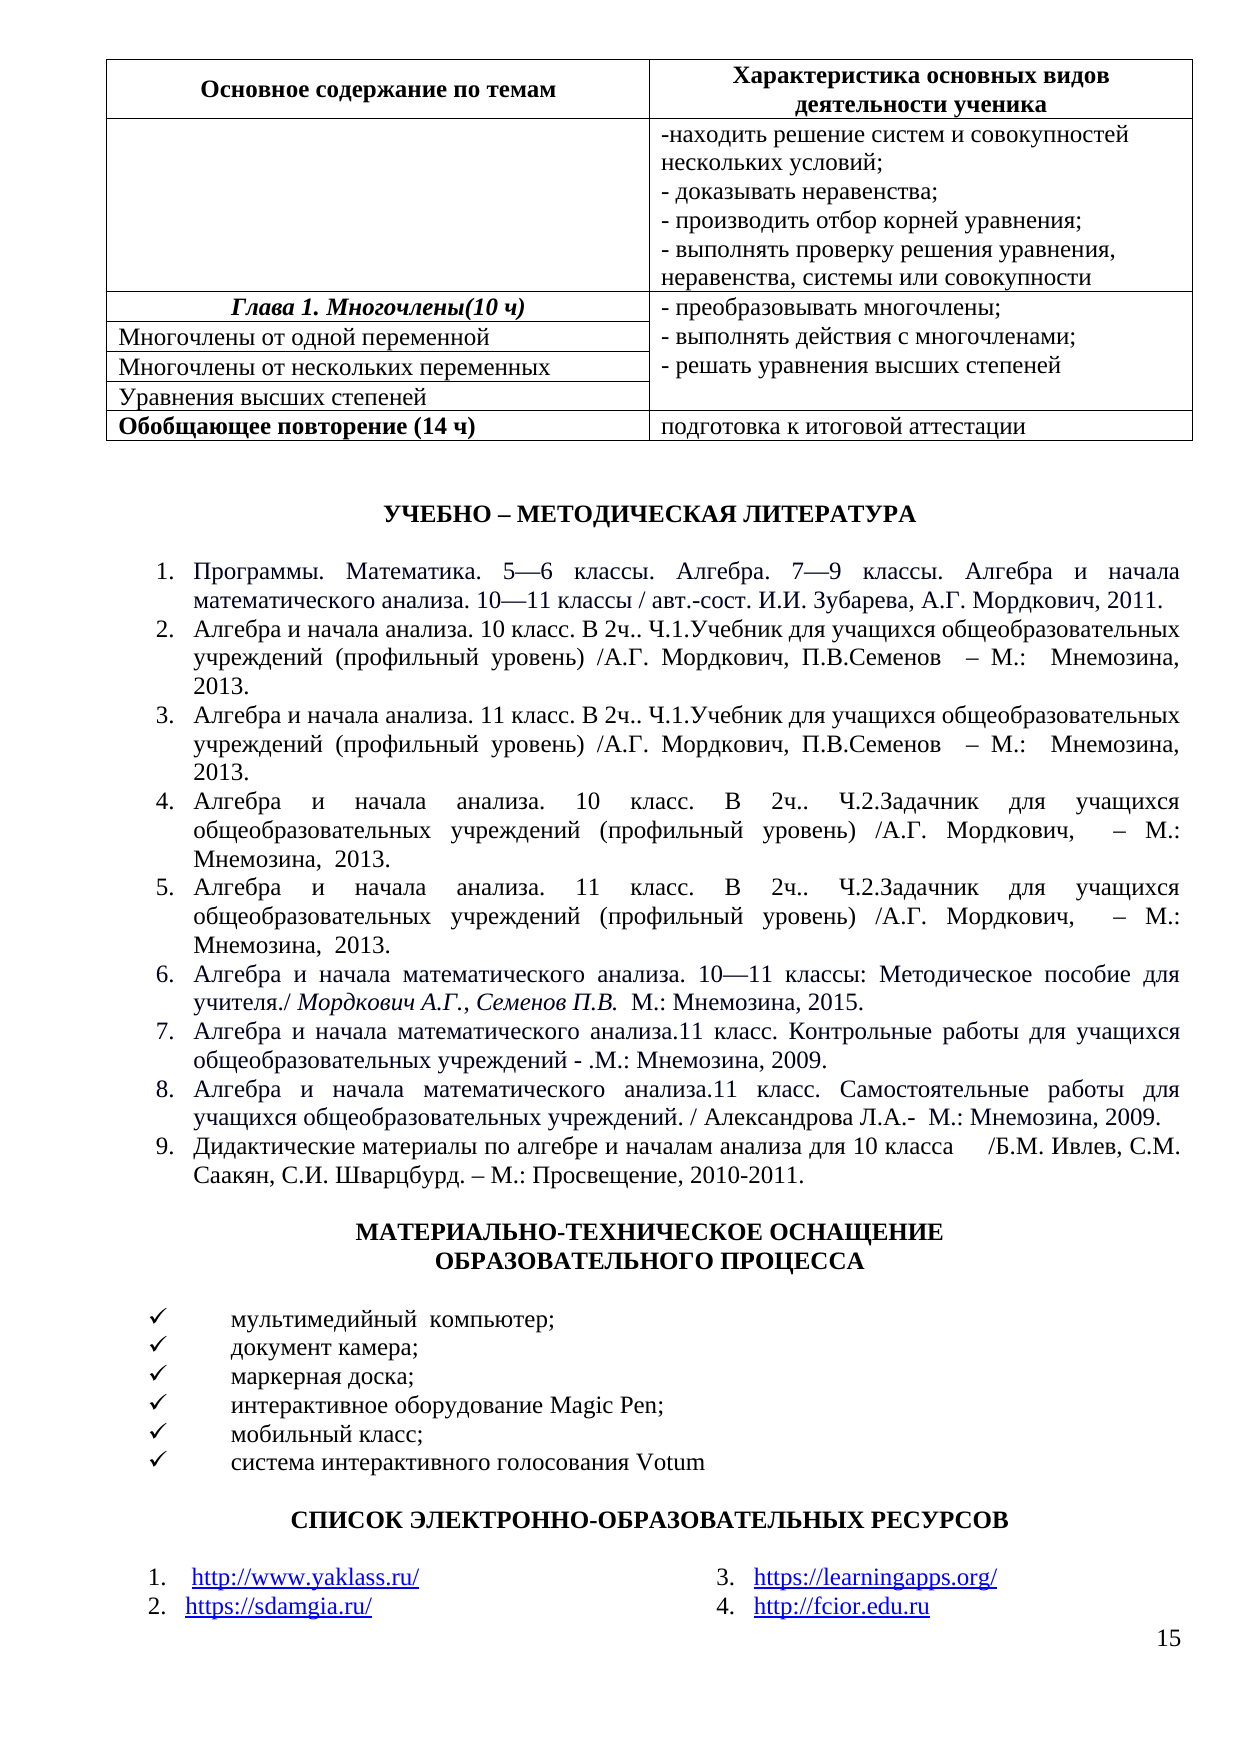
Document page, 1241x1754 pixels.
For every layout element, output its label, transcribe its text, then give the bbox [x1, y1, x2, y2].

list Дидактические материалы по алгебре и началам анализа для 10 класса /Б.М. Ивлев, С.М. Саакян, С.И. Шварцбурд. – М.: Просвещение, 2010-2011. [156, 1131, 1181, 1189]
list http://fcior.edu.ru [716, 1591, 1181, 1620]
list Алгебра и начала математического анализа.11 класс. Контрольные работы для учащихся общеобразовательных учреждений - .М.: Мнемозина, 2009. [156, 1016, 1181, 1074]
table_cell Уравнения высших степеней [107, 382, 649, 410]
text ОБРАЗОВАТЕЛЬНОГО ПРОЦЕССА [118, 1246, 1181, 1275]
list Программы. Математика. 5—6 классы. Алгебра. 7—9 классы. Алгебра и начала математического анализа. 10—11 классы / авт.-сост. И.И. Зубарева, А.Г. Мордкович, 2011. [156, 556, 1181, 614]
text СПИСОК ЭЛЕКТРОННО-ОБРАЗОВАТЕЛЬНЫХ РЕСУРСОВ [118, 1505, 1181, 1534]
list документ камера; [148, 1332, 1181, 1361]
table_cell Глава 1. Многочлены(10 ч) [107, 292, 649, 321]
table_cell Обобщающее повторение (14 ч) [107, 411, 649, 440]
list Алгебра и начала анализа. 11 класс. В 2ч.. Ч.2.Задачник для учащихся общеобразовательных учреждений (профильный уровень) /А.Г. Мордкович, – М.: Мнемозина, 2013. [156, 872, 1181, 959]
table_cell - преобразовывать многочлены; - выполнять действия с многочленами; - решать уравнения высших степеней [650, 292, 1192, 410]
list мультимедийный компьютер; [148, 1304, 1181, 1332]
text УЧЕБНО – МЕТОДИЧЕСКАЯ ЛИТЕРАТУРА [118, 499, 1181, 527]
list Алгебра и начала анализа. 10 класс. В 2ч.. Ч.2.Задачник для учащихся общеобразовательных учреждений (профильный уровень) /А.Г. Мордкович, – М.: Мнемозина, 2013. [156, 786, 1181, 872]
list мобильный класс; [148, 1419, 1181, 1447]
list http://www.yaklass.ru/ [148, 1562, 613, 1591]
list система интерактивного голосования Votum [148, 1447, 1181, 1476]
table_cell подготовка к итоговой аттестации [650, 411, 1192, 440]
list https://learningapps.org/ [716, 1562, 1181, 1591]
table_header Основное содержание по темам [107, 60, 649, 118]
list интерактивное оборудование Magic Pen; [148, 1390, 1181, 1419]
list Алгебра и начала анализа. 10 класс. В 2ч.. Ч.1.Учебник для учащихся общеобразовательных учреждений (профильный уровень) /А.Г. Мордкович, П.В.Семенов – М.: Мнемозина, 2013. [156, 614, 1181, 700]
list Алгебра и начала анализа. 11 класс. В 2ч.. Ч.1.Учебник для учащихся общеобразовательных учреждений (профильный уровень) /А.Г. Мордкович, П.В.Семенов – М.: Мнемозина, 2013. [156, 700, 1181, 786]
table_cell Многочлены от одной переменной [107, 322, 649, 351]
list маркерная доска; [148, 1361, 1181, 1390]
list https://sdamgia.ru/ [148, 1591, 613, 1620]
list Алгебра и начала математического анализа.11 класс. Самостоятельные работы для учащихся общеобразовательных учреждений. / Александрова Л.А.- М.: Мнемозина, 2009. [156, 1074, 1181, 1131]
list Алгебра и начала математического анализа. 10—11 классы: Методическое пособие для учителя./ Мордкович A.Г., Семенов П.B. М.: Мнемозина, 2015. [156, 959, 1181, 1016]
table_cell Многочлены от нескольких переменных [107, 352, 649, 381]
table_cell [107, 119, 649, 291]
table_header Характеристика основных видов деятельности ученика [650, 60, 1192, 118]
text МАТЕРИАЛЬНО-ТЕХНИЧЕСКОЕ ОСНАЩЕНИЕ [118, 1217, 1181, 1246]
